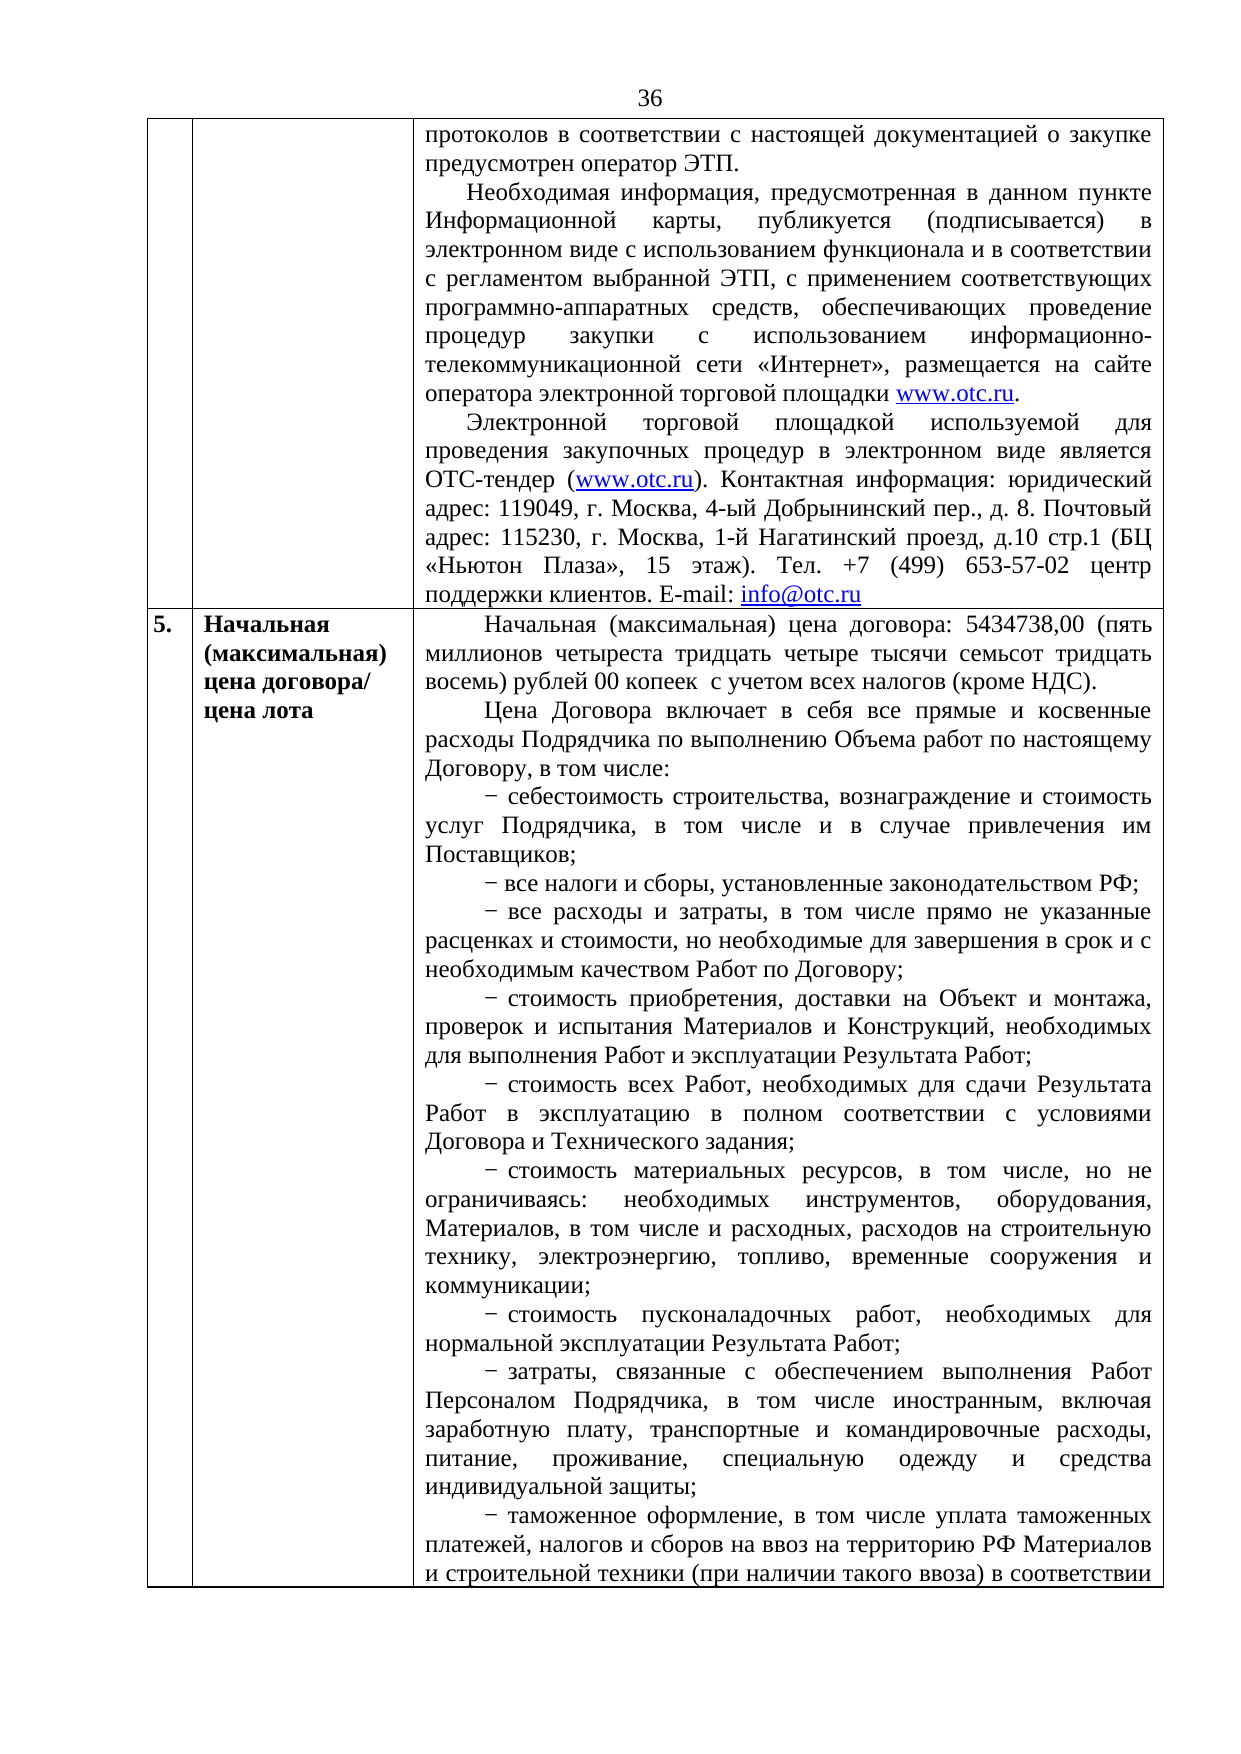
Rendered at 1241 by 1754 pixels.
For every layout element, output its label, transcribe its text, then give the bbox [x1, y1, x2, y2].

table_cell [193, 609, 413, 1586]
table_cell 5. [148, 609, 192, 1586]
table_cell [414, 119, 1163, 608]
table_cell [193, 119, 413, 608]
table_cell 4. [148, 119, 192, 608]
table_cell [414, 609, 1163, 1586]
